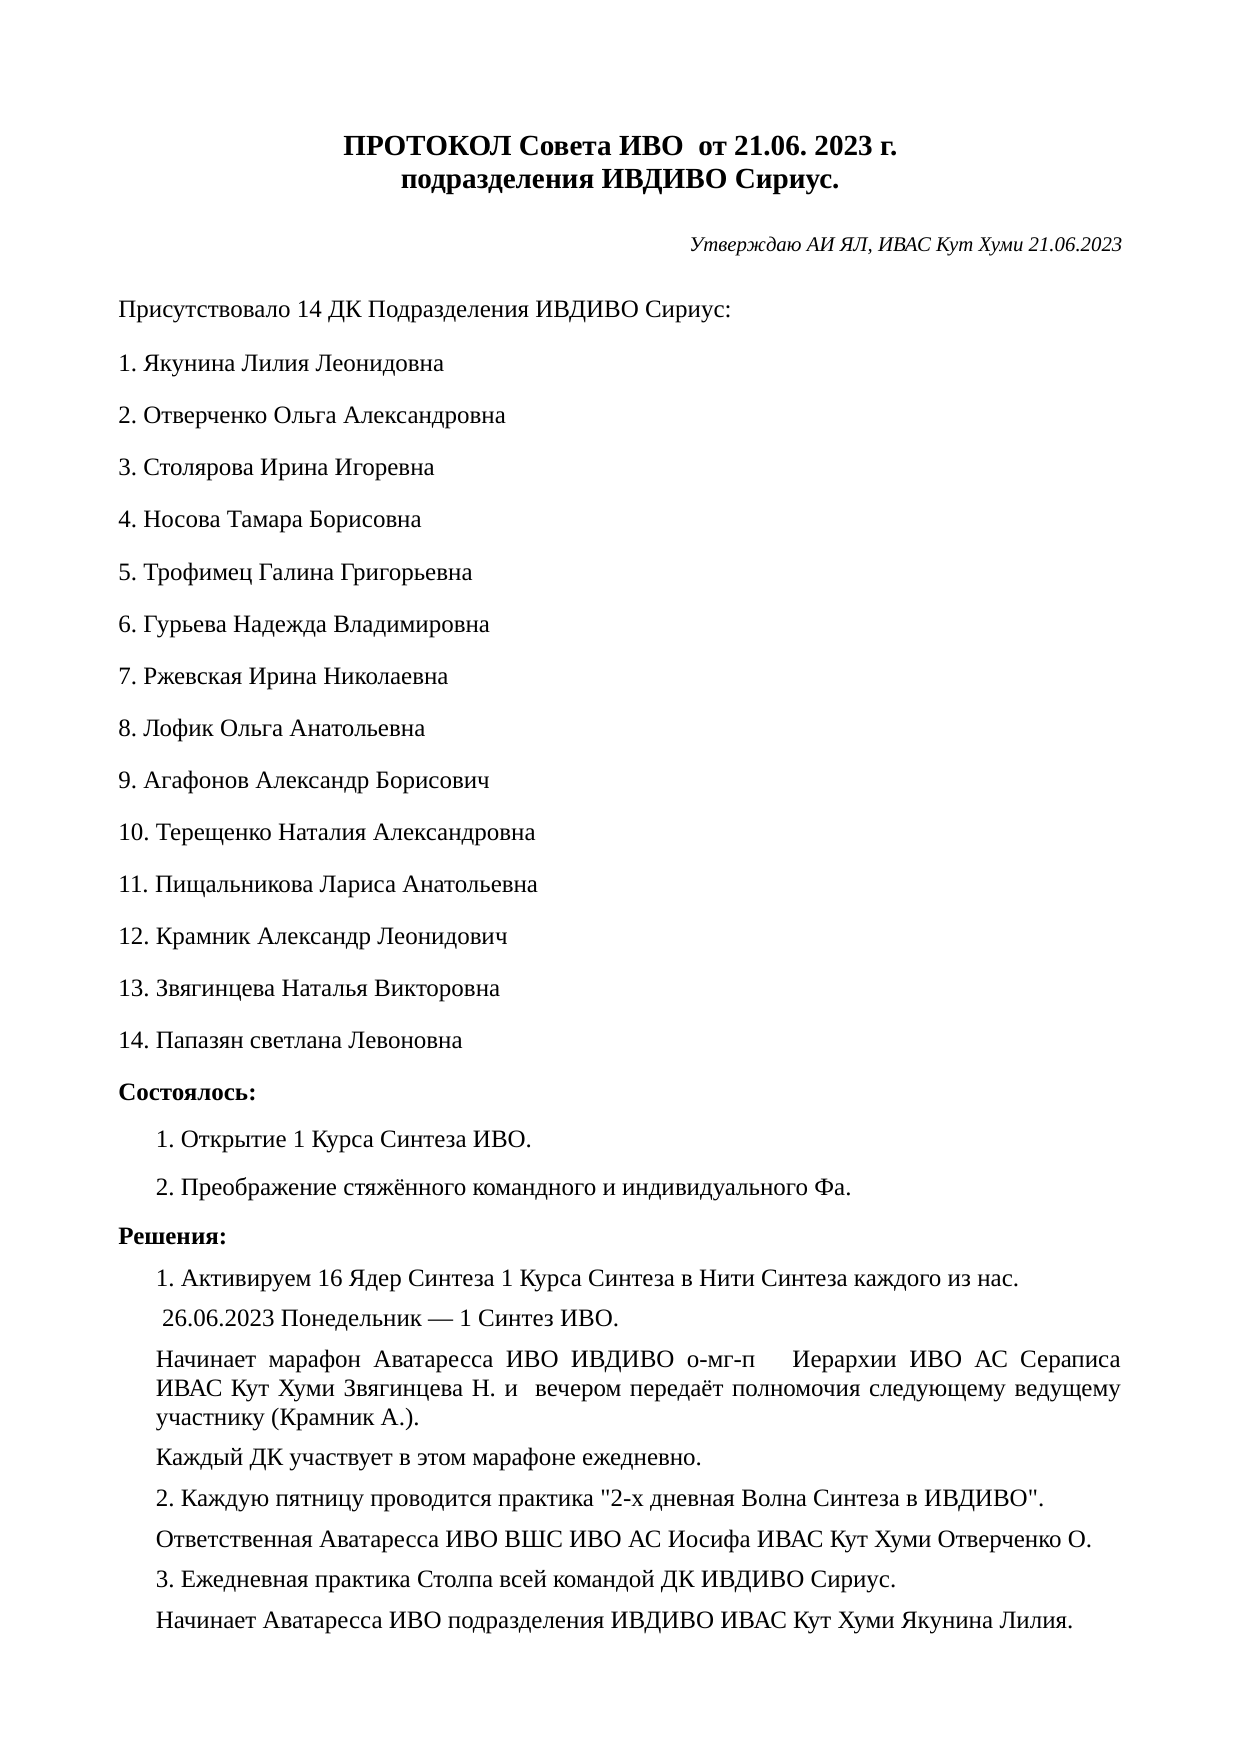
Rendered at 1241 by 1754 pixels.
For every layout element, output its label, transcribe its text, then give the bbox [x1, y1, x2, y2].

list Гурьева Надежда Владимировна [432, 620, 1122, 635]
list Гурьева Надежда Владимировна [173, 620, 433, 635]
list Трофимец Галина Григорьевна [191, 568, 358, 583]
text Утверждаю АИ ЯЛ, ИВАС Кут Хуми 21.06.2023 [118, 232, 1122, 256]
list Ржевская Ирина Николаевна [118, 672, 271, 687]
list Терещенко Наталия Александровна [478, 829, 1122, 843]
text Протокол Совета ИВО от 21.06. 2023 г. [118, 128, 1122, 161]
list Столярова Ирина Игоревна [378, 464, 1122, 479]
list Терещенко Наталия Александровна [221, 829, 461, 843]
list Якунина Лилия Леонидовна [392, 360, 1122, 374]
list Крамник Александр Леонидович [176, 933, 345, 947]
list 2. Преображение стяжённого командного и индивидуального Фа. [156, 1172, 1122, 1201]
list Начинает Аватаресса ИВО подразделения ИВДИВО ИВАС Кут Хуми Якунина Лилия. [156, 1605, 1122, 1634]
list Ежедневная практика Столпа всей командой ДК ИВДИВО Сириус. [156, 1564, 1122, 1593]
list Состоялось: [118, 1077, 1122, 1105]
list Начинает марафон Аватаресса ИВО ИВДИВО о-мг-п Иерархии ИВО АС Сераписа ИВАС Кут Хуми Звягинцева Н. и вечером передаёт полномочия следующему ведущему участнику (Крамник А.). [156, 1344, 1122, 1430]
list Агафонов Александр Борисович [191, 777, 352, 791]
list Активируем 16 Ядер Синтеза 1 Курса Синтеза в Нити Синтеза каждого из нас. [156, 1263, 1122, 1291]
list Отверченко Ольга Александровна [199, 412, 431, 427]
list Ответственная Аватаресса ИВО ВШС ИВО АС Иосифа ИВАС Кут Хуми Отверченко О. [156, 1524, 1122, 1553]
list Лофик Ольга Анатольевна [181, 724, 1122, 739]
list 26.06.2023 Понедельник — 1 Синтез ИВО. [156, 1303, 1122, 1332]
list Крамник Александр Леонидович [454, 933, 1122, 947]
list Каждый ДК участвует в этом марафоне ежедневно. [156, 1442, 1122, 1471]
subtitle Решения: [118, 1221, 1122, 1250]
list Трофимец Галина Григорьевна [405, 568, 1122, 583]
text Присутствовало 14 ДК Подразделения ИВДИВО Сириус: [118, 294, 1122, 322]
list Ржевская Ирина Николаевна [270, 672, 1122, 687]
list Каждую пятницу проводится практика "2-х дневная Волна Синтеза в ИВДИВО". [156, 1483, 1122, 1512]
list Якунина Лилия Леонидовна [118, 360, 382, 374]
list Агафонов Александр Борисович [406, 777, 1122, 791]
list 1. Открытие 1 Курса Синтеза ИВО. [118, 1124, 1122, 1153]
list Звягинцева Наталья Викторовна [239, 985, 440, 999]
list Пищальникова Лариса Анатольевна [203, 881, 349, 895]
list Носова Тамара Борисовна [118, 516, 281, 531]
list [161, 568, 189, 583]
list Отверченко Ольга Александровна [448, 412, 1122, 427]
text подразделения ИВДИВО Сириус. [118, 161, 1122, 195]
list Папазян светлана Левоновна [118, 1037, 1122, 1052]
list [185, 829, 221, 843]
list Пищальникова Лариса Анатольевна [351, 881, 1122, 895]
list Носова Тамара Борисовна [339, 516, 1122, 531]
list Звягинцева Наталья Викторовна [442, 985, 1122, 999]
